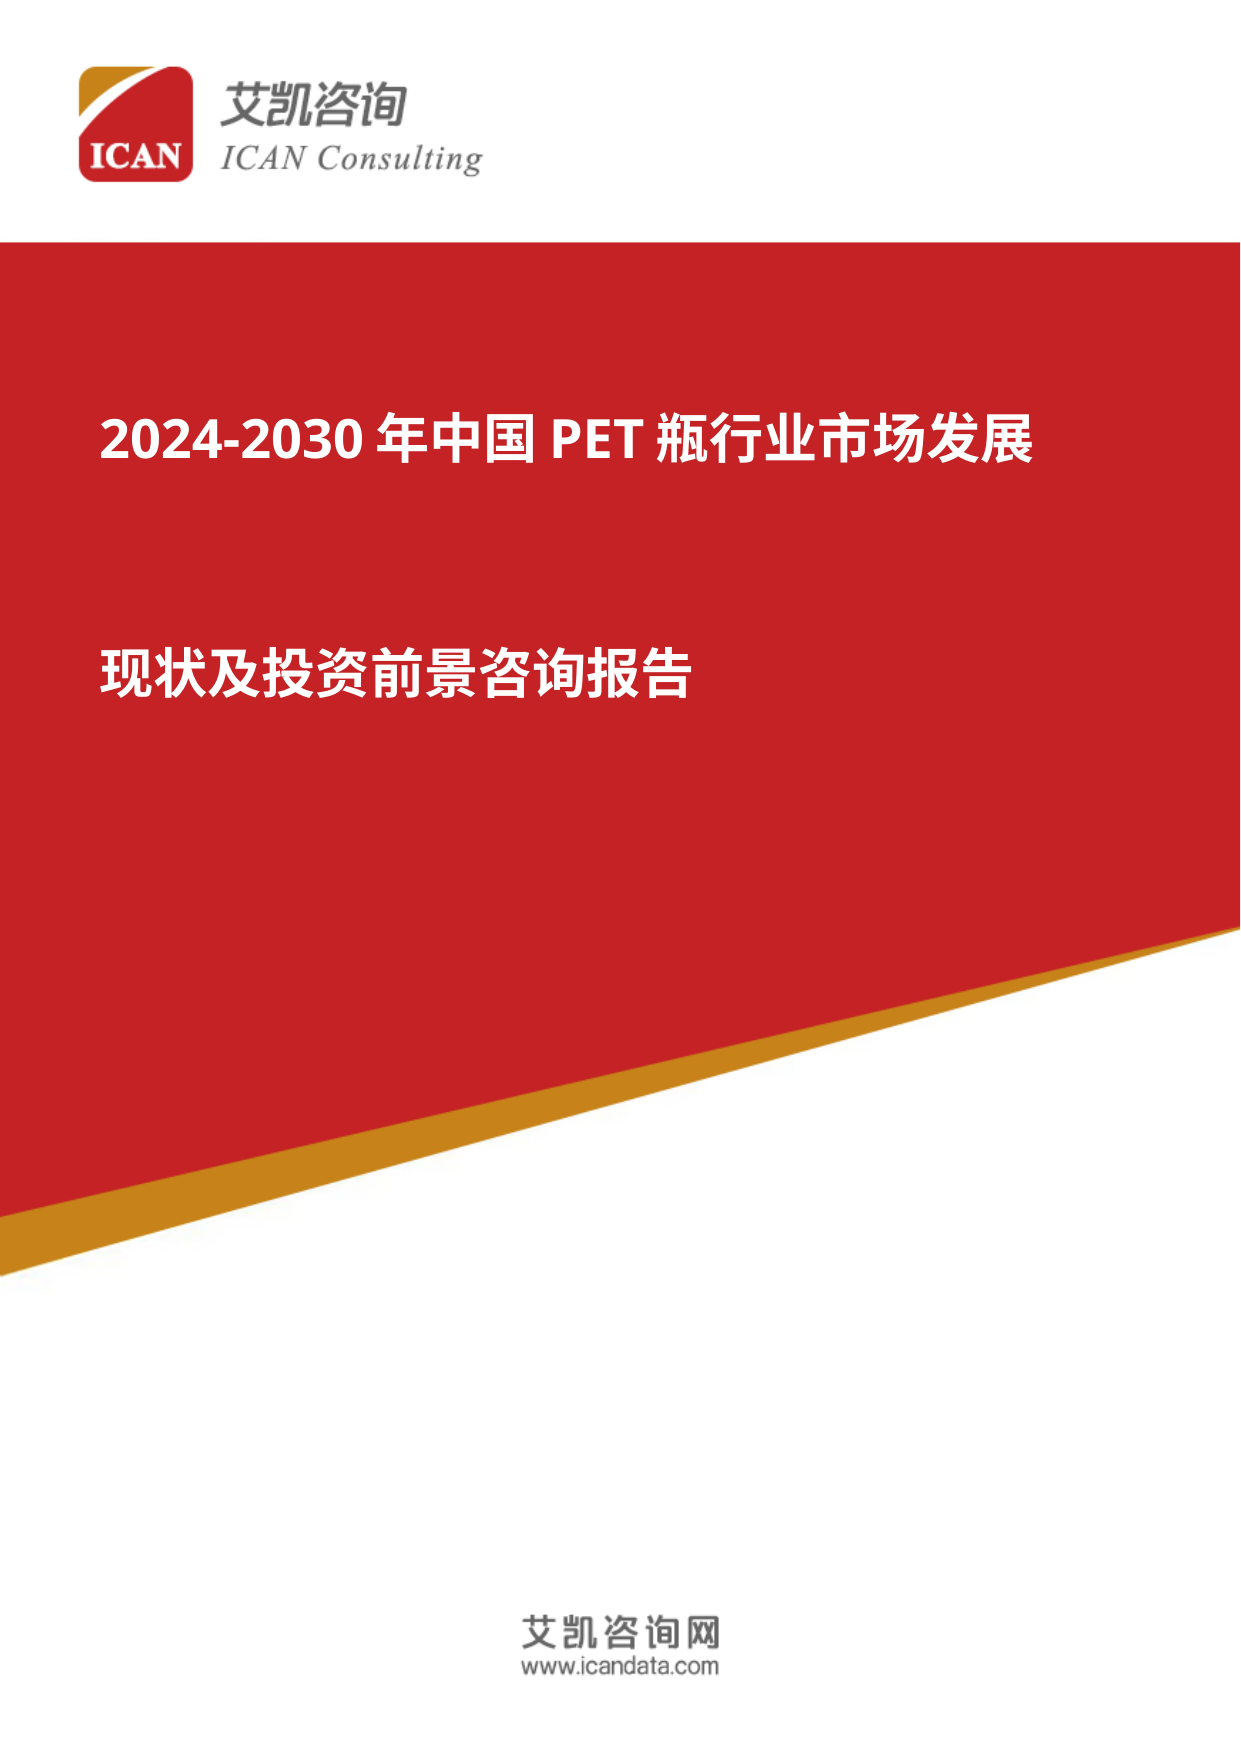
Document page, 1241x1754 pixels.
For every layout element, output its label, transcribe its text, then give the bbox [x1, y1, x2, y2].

subtitle 2024-2030年中国PET瓶行业市场发展现状及投资前景咨询报告 [99, 386, 1053, 718]
picture [0, 5, 1241, 1754]
